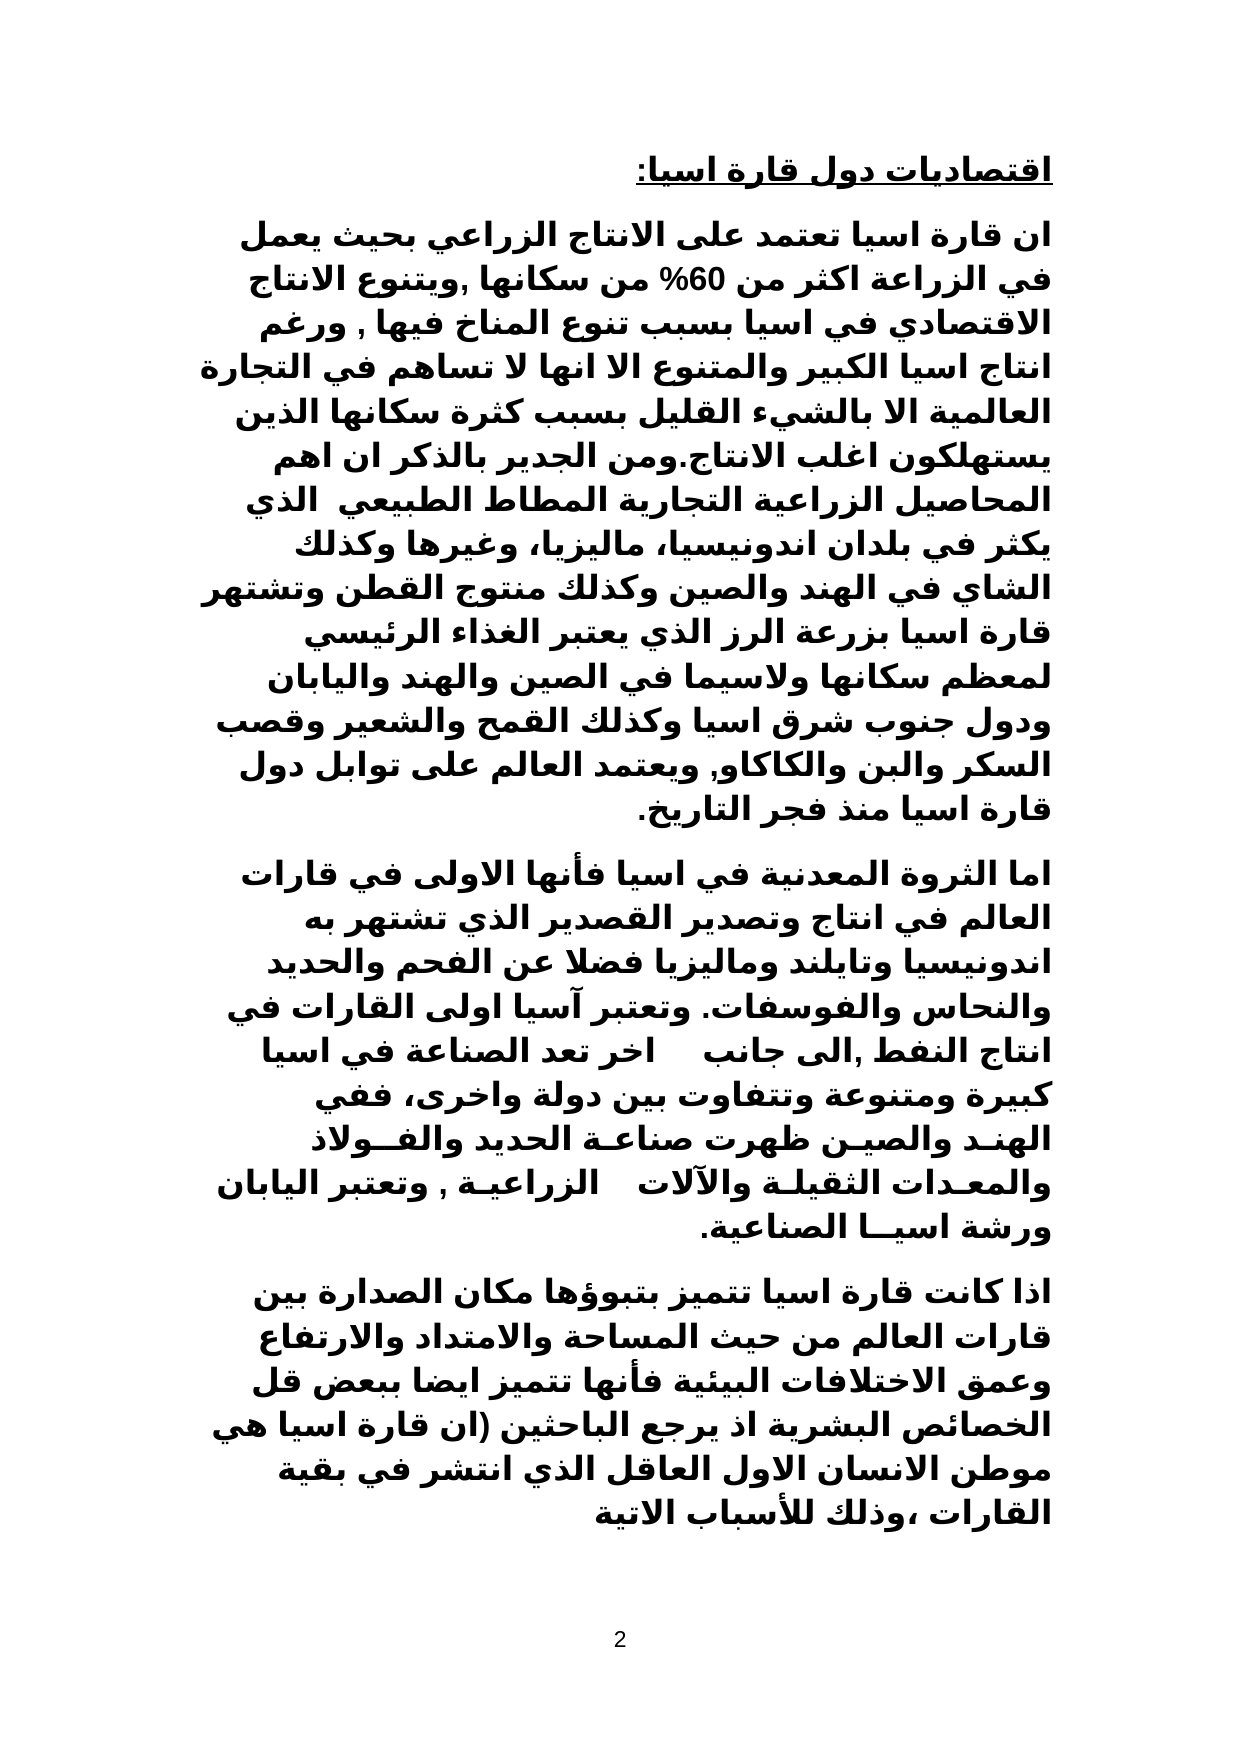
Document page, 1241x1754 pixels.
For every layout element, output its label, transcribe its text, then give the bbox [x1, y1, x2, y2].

text اذا كانت قارة اسيا تتميز بتبوؤها مكان الصدارة بين قارات العالم من حيث المساحة والامتداد والارتفاع وعمق الاختلافات البيئية فأنها تتميز ايضا ببعض قل الخصائص البشرية اذ يرجع الباحثين (ان قارة اسيا هي موطن الانسان الاول العاقل الذي انتشر في بقية القارات ،وذلك للأسباب الاتية [187, 1272, 1053, 1532]
text ان قارة اسيا تعتمد على الانتاج الزراعي بحيث يعمل في الزراعة اكثر من 60% من سكانها ,ويتنوع الانتاج الاقتصادي في اسيا بسبب تنوع المناخ فيها , ورغم انتاج اسيا الكبير والمتنوع الا انها لا تساهم في التجارة العالمية الا بالشيء القليل بسبب كثرة سكانها الذين يستهلكون اغلب الانتاج.ومن الجدير بالذكر ان اهم المحاصيل الزراعية التجارية المطاط الطبيعي الذي يكثر في بلدان اندونيسيا، ماليزيا، وغيرها وكذلك الشاي في الهند والصين وكذلك منتوج القطن وتشتهر قارة اسيا بزرعة الرز الذي يعتبر الغذاء الرئيسي لمعظم سكانها ولاسيما في الصين والهند واليابان ودول جنوب شرق اسيا وكذلك القمح والشعير وقصب السكر والبن والكاكاو, ويعتمد العالم على توابل دول قارة اسيا منذ فجر التاريخ. [187, 215, 1053, 828]
text اما الثروة المعدنية في اسيا فأنها الاولى في قارات العالم في انتاج وتصدير القصدير الذي تشتهر به اندونيسيا وتايلند وماليزيا فضلا عن الفحم والحديد والنحاس والفوسفات. وتعتبر آسيا اولى القارات في انتاج النفط ,الى جانب اخر تعد الصناعة في اسيا كبيرة ومتنوعة وتتفاوت بين دولة واخرى، ففي الهنـد والصيـن ظهرت صناعـة الحديد والفــولاذ والمعـدات الثقيلـة والآلات الزراعيـة , وتعتبر اليابان ورشة اسيــا الصناعية. [187, 854, 1053, 1246]
text اقتصاديات دول قارة اسيا: [187, 150, 1053, 188]
